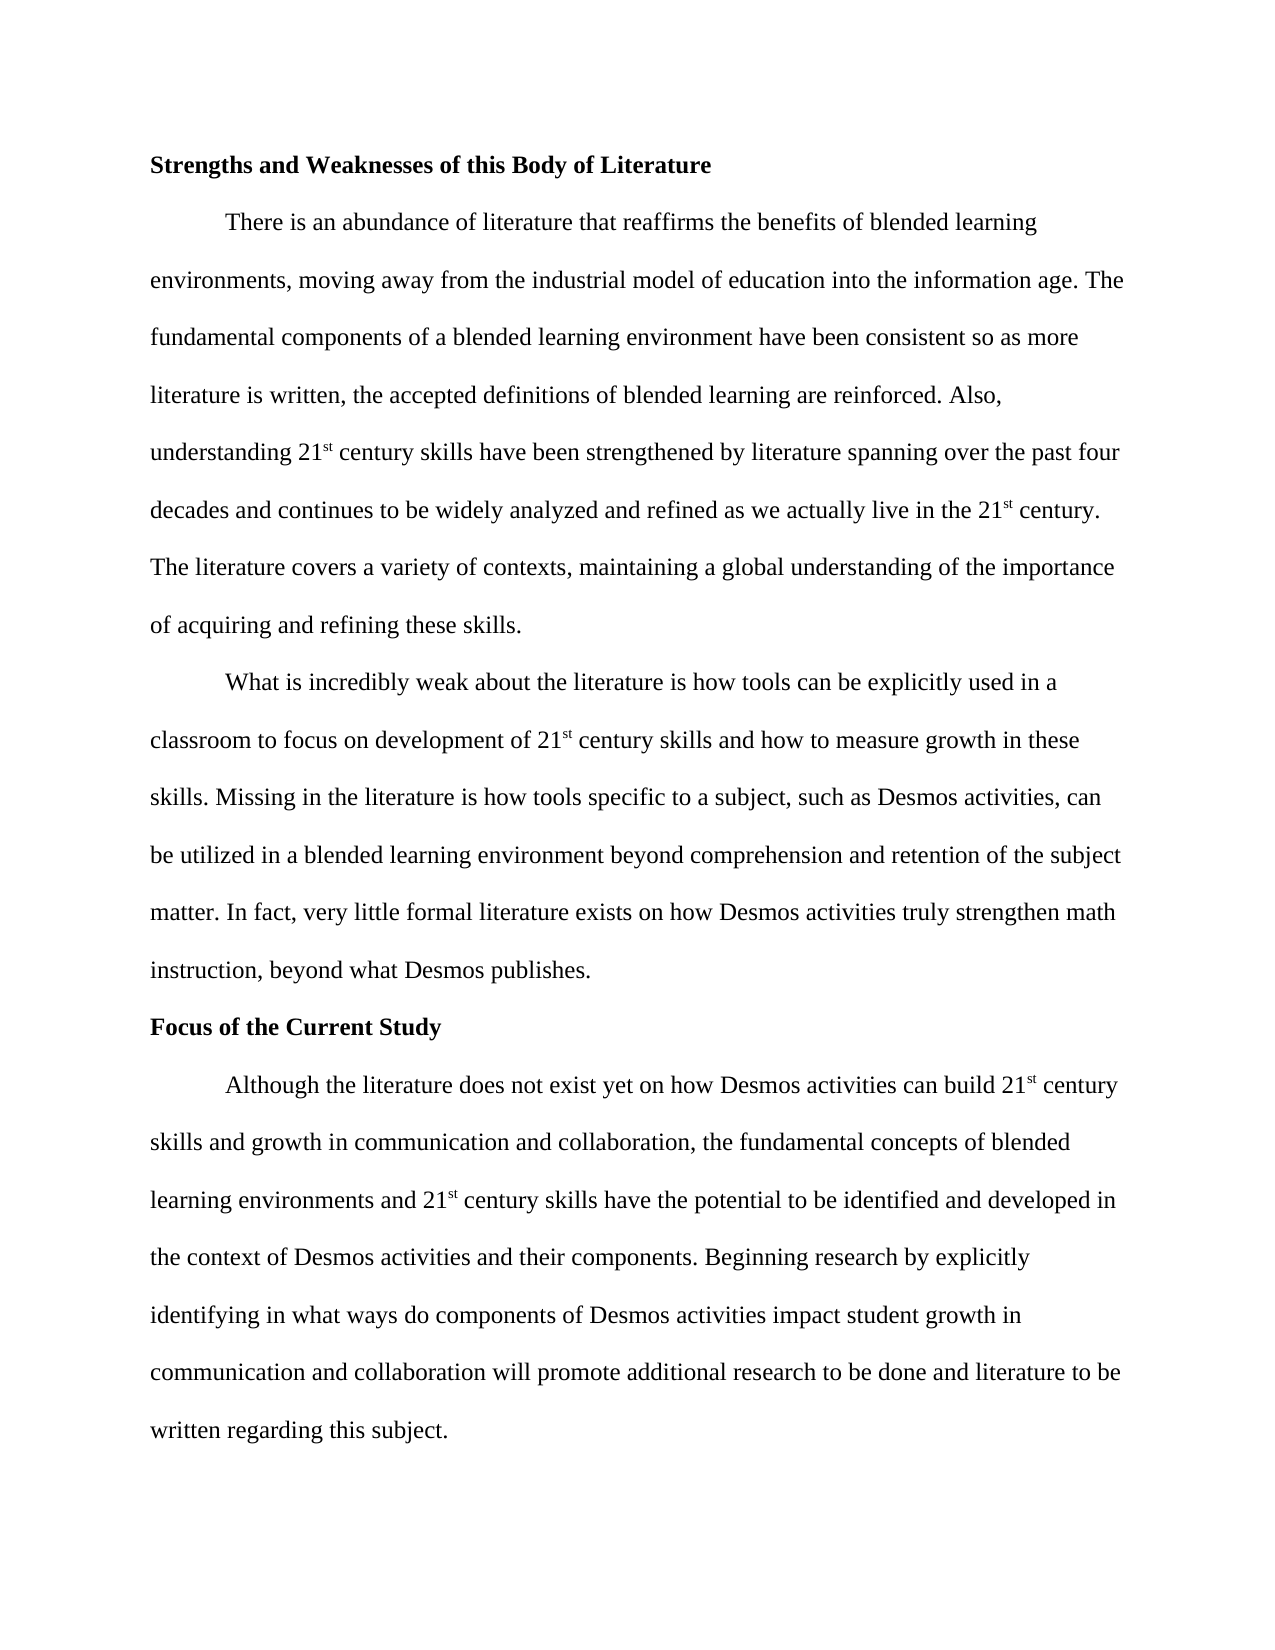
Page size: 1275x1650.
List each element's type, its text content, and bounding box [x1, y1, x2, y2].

text Focus of the Current Study [150, 1012, 1125, 1041]
text Although the literature does not exist yet on how Desmos activities can build 21st century skills and growth in communication and collaboration, the fundamental concepts of blended learning environments and 21st century skills have the potential to be identified and developed in the context of Desmos activities and their components. Beginning research by explicitly identifying in what ways do components of Desmos activities impact student growth in communication and collaboration will promote additional research to be done and literature to be written regarding this subject. [150, 1070, 1125, 1444]
text There is an abundance of literature that reaffirms the benefits of blended learning environments, moving away from the industrial model of education into the information age. The fundamental components of a blended learning environment have been consistent so as more literature is written, the accepted definitions of blended learning are reinforced. Also, understanding 21st century skills have been strengthened by literature spanning over the past four decades and continues to be widely analyzed and refined as we actually live in the 21st century. The literature covers a variety of contexts, maintaining a global understanding of the importance of acquiring and refining these skills. [150, 207, 1125, 639]
text What is incredibly weak about the literature is how tools can be explicitly used in a classroom to focus on development of 21st century skills and how to measure growth in these skills. Missing in the literature is how tools specific to a subject, such as Desmos activities, can be utilized in a blended learning environment beyond comprehension and retention of the subject matter. In fact, very little formal literature exists on how Desmos activities truly strengthen math instruction, beyond what Desmos publishes. [150, 667, 1125, 984]
text Strengths and Weaknesses of this Body of Literature [150, 150, 1125, 179]
